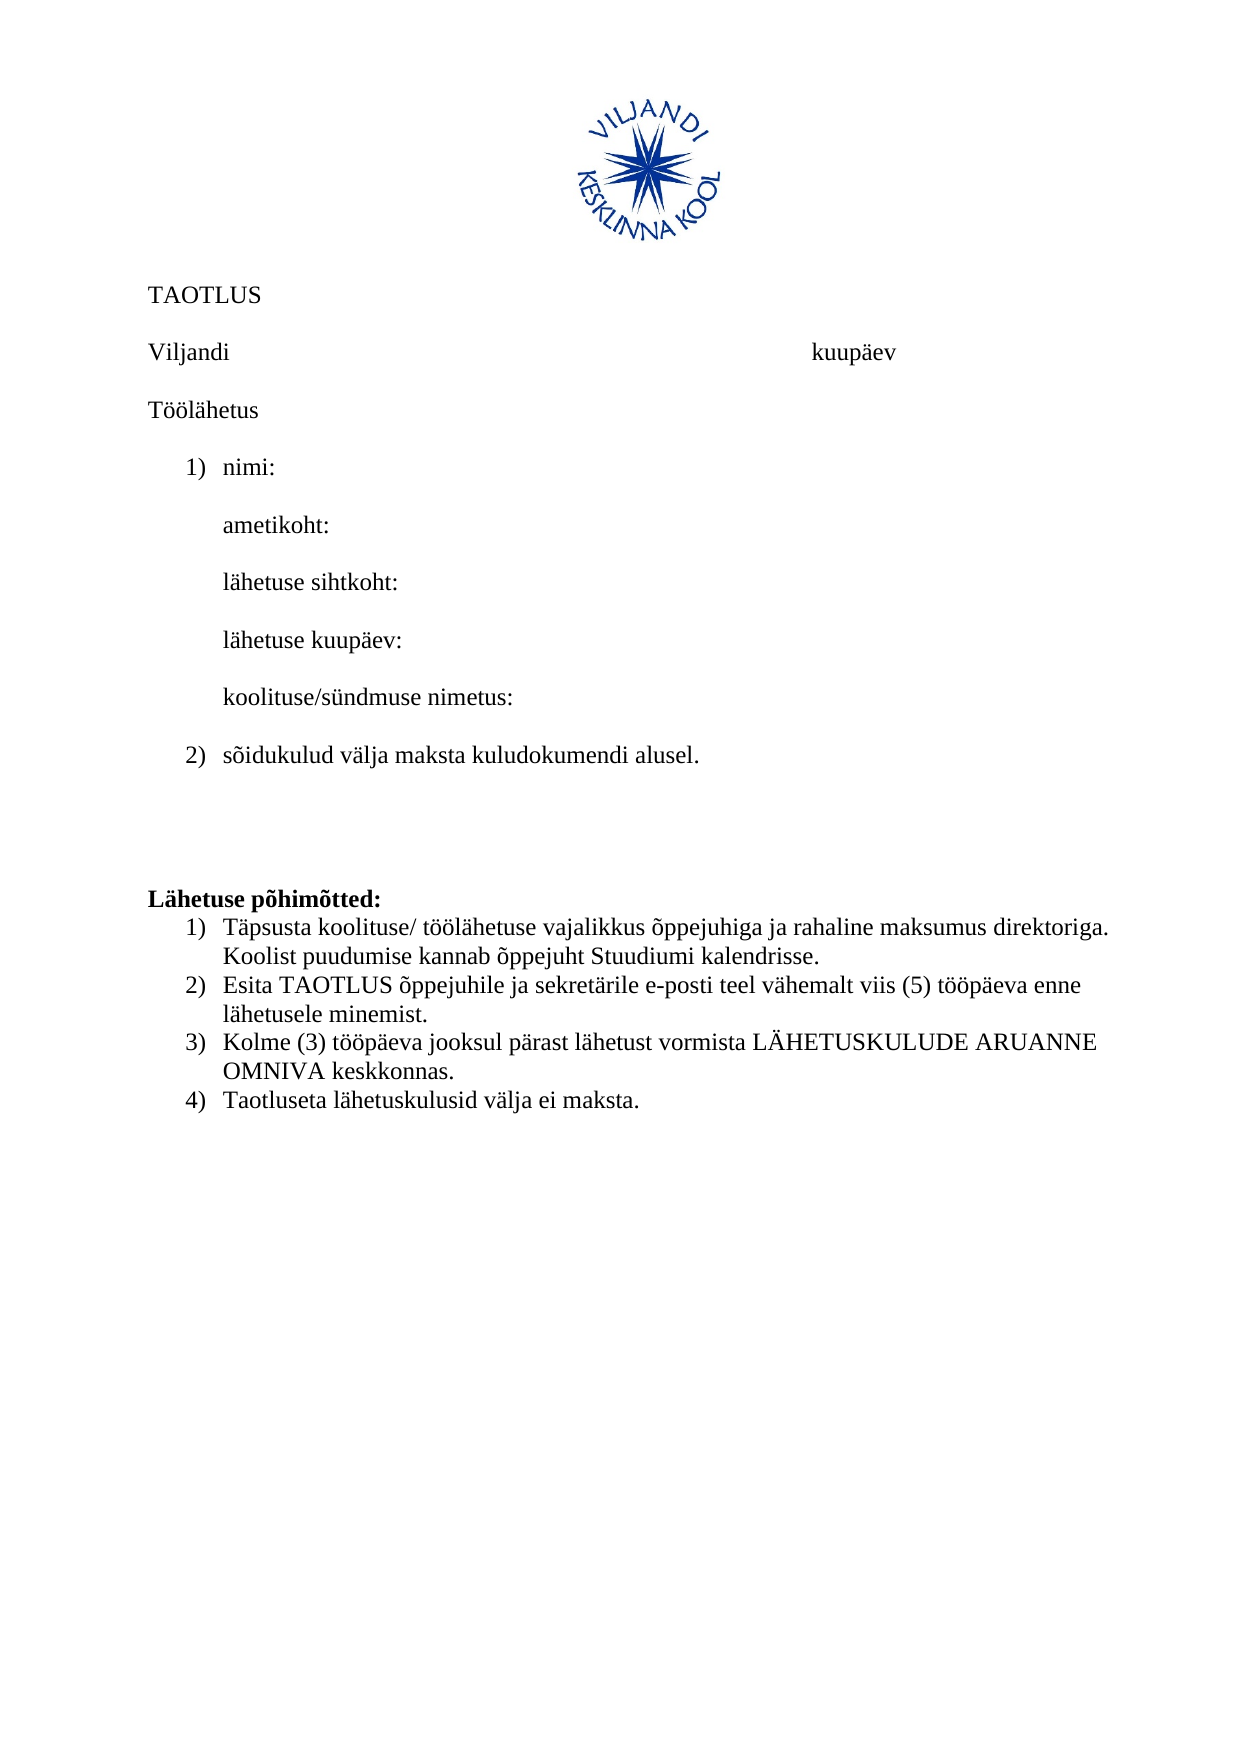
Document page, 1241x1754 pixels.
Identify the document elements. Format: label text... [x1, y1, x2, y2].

text lähetuse kuupäev: [223, 625, 1152, 654]
text TAOTLUS [148, 280, 1152, 309]
list Kolme (3) tööpäeva jooksul pärast lähetust vormista LÄHETUSKULUDE ARUANNE OMNIVA keskkonnas. [185, 1027, 1152, 1085]
text Töölähetus [148, 395, 1152, 424]
list sõidukulud välja maksta kuludokumendi alusel. [185, 740, 1152, 769]
list Esita TAOTLUS õppejuhile ja sekretärile e-posti teel vähemalt viis (5) tööpäeva enne lähetusele minemist. [185, 970, 1152, 1027]
list Taotluseta lähetuskulusid välja ei maksta. [185, 1085, 1152, 1114]
text ametikoht: [223, 510, 1152, 539]
list Täpsusta koolituse/ töölähetuse vajalikkus õppejuhiga ja rahaline maksumus direktoriga. Koolist puudumise kannab õppejuht Stuudiumi kalendrisse. [185, 912, 1152, 970]
text Lähetuse põhimõtted: [148, 884, 1152, 912]
text koolituse/sündmuse nimetus: [223, 682, 1152, 711]
text lähetuse sihtkoht: [223, 567, 1152, 596]
picture [571, 88, 728, 252]
list nimi: [185, 452, 1152, 481]
text Viljandi kuupäev [148, 337, 1152, 366]
